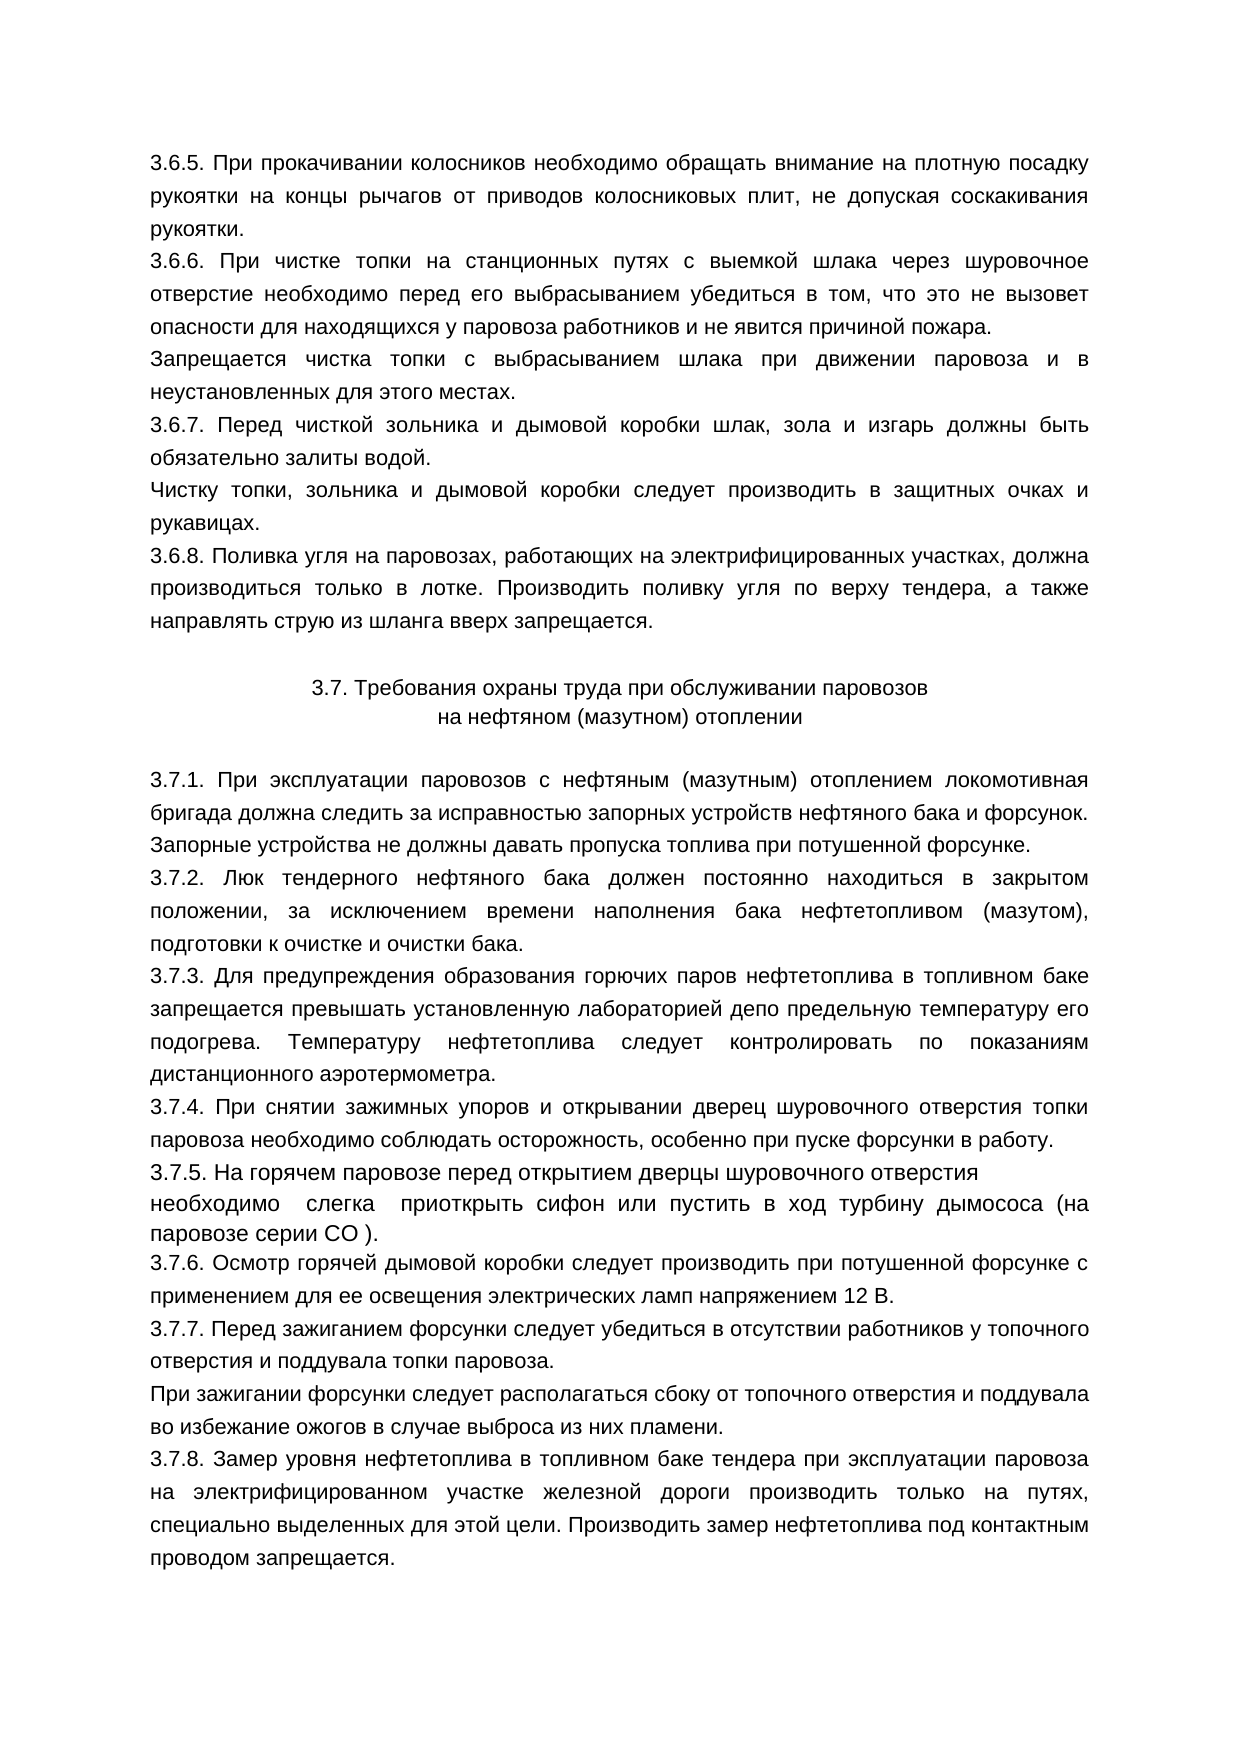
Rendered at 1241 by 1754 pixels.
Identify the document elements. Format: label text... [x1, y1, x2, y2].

text 3.7.7. Перед зажиганием форсунки следует убедиться в отсутствии работников у топочного отверстия и поддувала топки паровоза. [150, 1315, 1090, 1373]
text 3.7.1. При эксплуатации паровозов с нефтяным (мазутным) отоплением локомотивная бригада должна следить за исправностью запорных устройств нефтяного бака и форсунок. Запорные устройства не должны давать пропуска топлива при потушенной форсунке. [150, 767, 1090, 857]
text 3.6.5. При прокачивании колосников необходимо обращать внимание на плотную посадку рукоятки на концы рычагов от приводов колосниковых плит, не допуская соскакивания рукоятки. [150, 150, 1090, 241]
text 3.6.8. Поливка угля на паровозах, работающих на электрифицированных участках, должна производиться только в лотке. Производить поливку угля по верху тендера, а также направлять струю из шланга вверх запрещается. [150, 542, 1090, 633]
text 3.7.5. На горячем паровозе перед открытием дверцы шуровочного отверстия [150, 1159, 1090, 1186]
text Запрещается чистка топки с выбрасыванием шлака при движении паровоза и в неустановленных для этого местах. [150, 346, 1090, 404]
text 3.6.6. При чистке топки на станционных путях с выемкой шлака через шуровочное отверстие необходимо перед его выбрасыванием убедиться в том, что это не вызовет опасности для находящихся у паровоза работников и не явится причиной пожара. [150, 248, 1090, 339]
text 3.7.4. При снятии зажимных упоров и открывании дверец шуровочного отверстия топки паровоза необходимо соблюдать осторожность, особенно при пуске форсунки в работу. [150, 1094, 1090, 1152]
text При зажигании форсунки следует располагаться сбоку от топочного отверстия и поддувала во избежание ожогов в случае выброса из них пламени. [150, 1381, 1090, 1439]
text 3.7.8. Замер уровня нефтетоплива в топливном баке тендера при эксплуатации паровоза на электрифицированном участке железной дороги производить только на путях, специально выделенных для этой цели. Производить замер нефтетоплива под контактным проводом запрещается. [150, 1446, 1090, 1569]
text Чистку топки, зольника и дымовой коробки следует производить в защитных очках и рукавицах. [150, 477, 1090, 535]
text 3.7. Требования охраны труда при обслуживании паровозов [150, 675, 1090, 700]
text на нефтяном (мазутном) отоплении [150, 704, 1090, 729]
text 3.6.7. Перед чисткой зольника и дымовой коробки шлак, зола и изгарь должны быть обязательно залиты водой. [150, 412, 1090, 469]
text 3.7.6. Осмотр горячей дымовой коробки следует производить при потушенной форсунке с применением для ее освещения электрических ламп напряжением 12 В. [150, 1250, 1090, 1308]
text необходимо слегка приоткрыть сифон или пустить в ход турбину дымососа (на паровозе серии СО ). [150, 1189, 1090, 1246]
text 3.7.3. Для предупреждения образования горючих паров нефтетоплива в топливном баке запрещается превышать установленную лабораторией депо предельную температуру его подогрева. Температуру нефтетоплива следует контролировать по показаниям дистанционного аэротермометра. [150, 963, 1090, 1086]
text 3.7.2. Люк тендерного нефтяного бака должен постоянно находиться в закрытом положении, за исключением времени наполнения бака нефтетопливом (мазутом), подготовки к очистке и очистки бака. [150, 865, 1090, 956]
